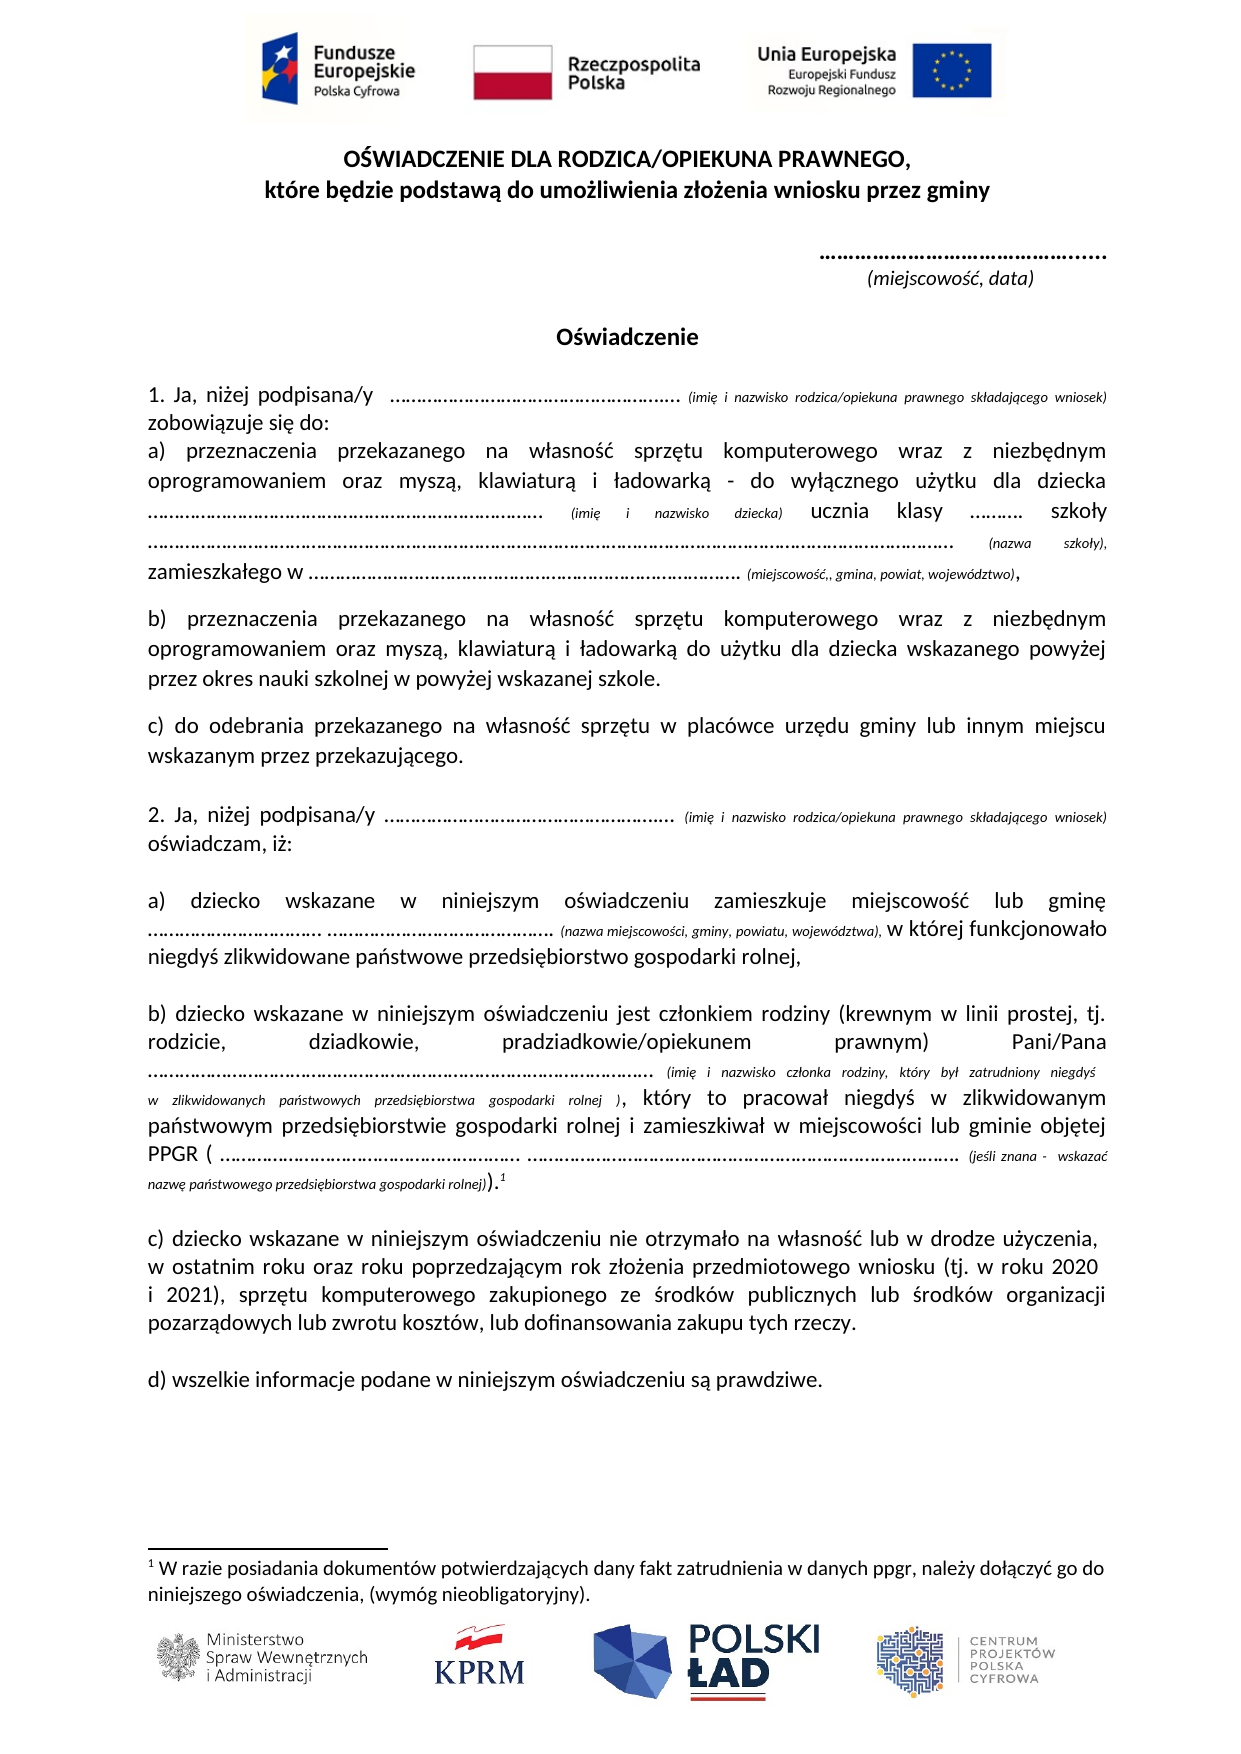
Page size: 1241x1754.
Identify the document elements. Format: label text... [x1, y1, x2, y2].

text c) do odebrania przekazanego na własność sprzętu w placówce urzędu gminy lub innym miejscu wskazanym przez przekazującego. [148, 711, 1107, 769]
text które będzie podstawą do umożliwienia złożenia wniosku przez gminy [148, 174, 1107, 204]
text 2. Ja, niżej podpisana/y …………………………………………….… (imię i nazwisko rodzica/opiekuna prawnego składającego wniosek) oświadczam, iż: [148, 801, 1107, 857]
text 1. Ja, niżej podpisana/y …………………………………………….… (imię i nazwisko rodzica/opiekuna prawnego składającego wniosek) zobowiązuje się do: [148, 380, 1107, 436]
text b) przeznaczenia przekazanego na własność sprzętu komputerowego wraz z niezbędnym oprogramowaniem oraz myszą, klawiaturą i ładowarką do użytku dla dziecka wskazanego powyżej przez okres nauki szkolnej w powyżej wskazanej szkole. [148, 604, 1107, 692]
text (miejscowość, data) [148, 266, 1107, 291]
text d) wszelkie informacje podane w niniejszym oświadczeniu są prawdziwe. [148, 1366, 1107, 1394]
text a) przeznaczenia przekazanego na własność sprzętu komputerowego wraz z niezbędnym oprogramowaniem oraz myszą, klawiaturą i ładowarką - do wyłącznego użytku dla dziecka ………………………………………………………………… (imię i nazwisko dziecka) ucznia klasy ………. szkoły ……………………………………………………………………………………………………………………………………… (nazwa szkoły), zamieszkałego w ………………………………………………………………………. (miejscowość,, gmina, powiat, województwo), [148, 436, 1107, 585]
picture [245, 14, 1010, 125]
text c) dziecko wskazane w niniejszym oświadczeniu nie otrzymało na własność lub w drodze użyczenia, w ostatnim roku oraz roku poprzedzającym rok złożenia przedmiotowego wniosku (tj. w roku 2020 i 2021), sprzętu komputerowego zakupionego ze środków publicznych lub środków organizacji pozarządowych lub zwrotu kosztów, lub dofinansowania zakupu tych rzeczy. [148, 1224, 1107, 1336]
picture [147, 1606, 1093, 1720]
text ……………………………………...... [148, 235, 1107, 266]
text a) dziecko wskazane w niniejszym oświadczeniu zamieszkuje miejscowość lub gminę …………………………… ……………………………………. (nazwa miejscowości, gminy, powiatu, województwa), w której funkcjonowało niegdyś zlikwidowane państwowe przedsiębiorstwo gospodarki rolnej, [148, 886, 1107, 970]
text b) dziecko wskazane w niniejszym oświadczeniu jest członkiem rodziny (krewnym w linii prostej, tj. rodzicie, dziadkowie, pradziadkowie/opiekunem prawnym) Pani/Pana …………………………………………………………………………………… (imię i nazwisko członka rodziny, który był zatrudniony niegdyś w zlikwidowanych państwowych przedsiębiorstwa gospodarki rolnej ), który to pracował niegdyś w zlikwidowanym państwowym przedsiębiorstwie gospodarki rolnej i zamieszkiwał w miejscowości lub gminie objętej PPGR ( ………………………………………………… ………………………………………………………………………. (jeśli znana - wskazać nazwę państwowego przedsiębiorstwa gospodarki rolnej)). [148, 999, 1107, 1195]
text Oświadczenie [148, 321, 1107, 352]
text OŚWIADCZENIE DLA RODZICA/OPIEKUNA PRAWNEGO, [148, 143, 1107, 174]
